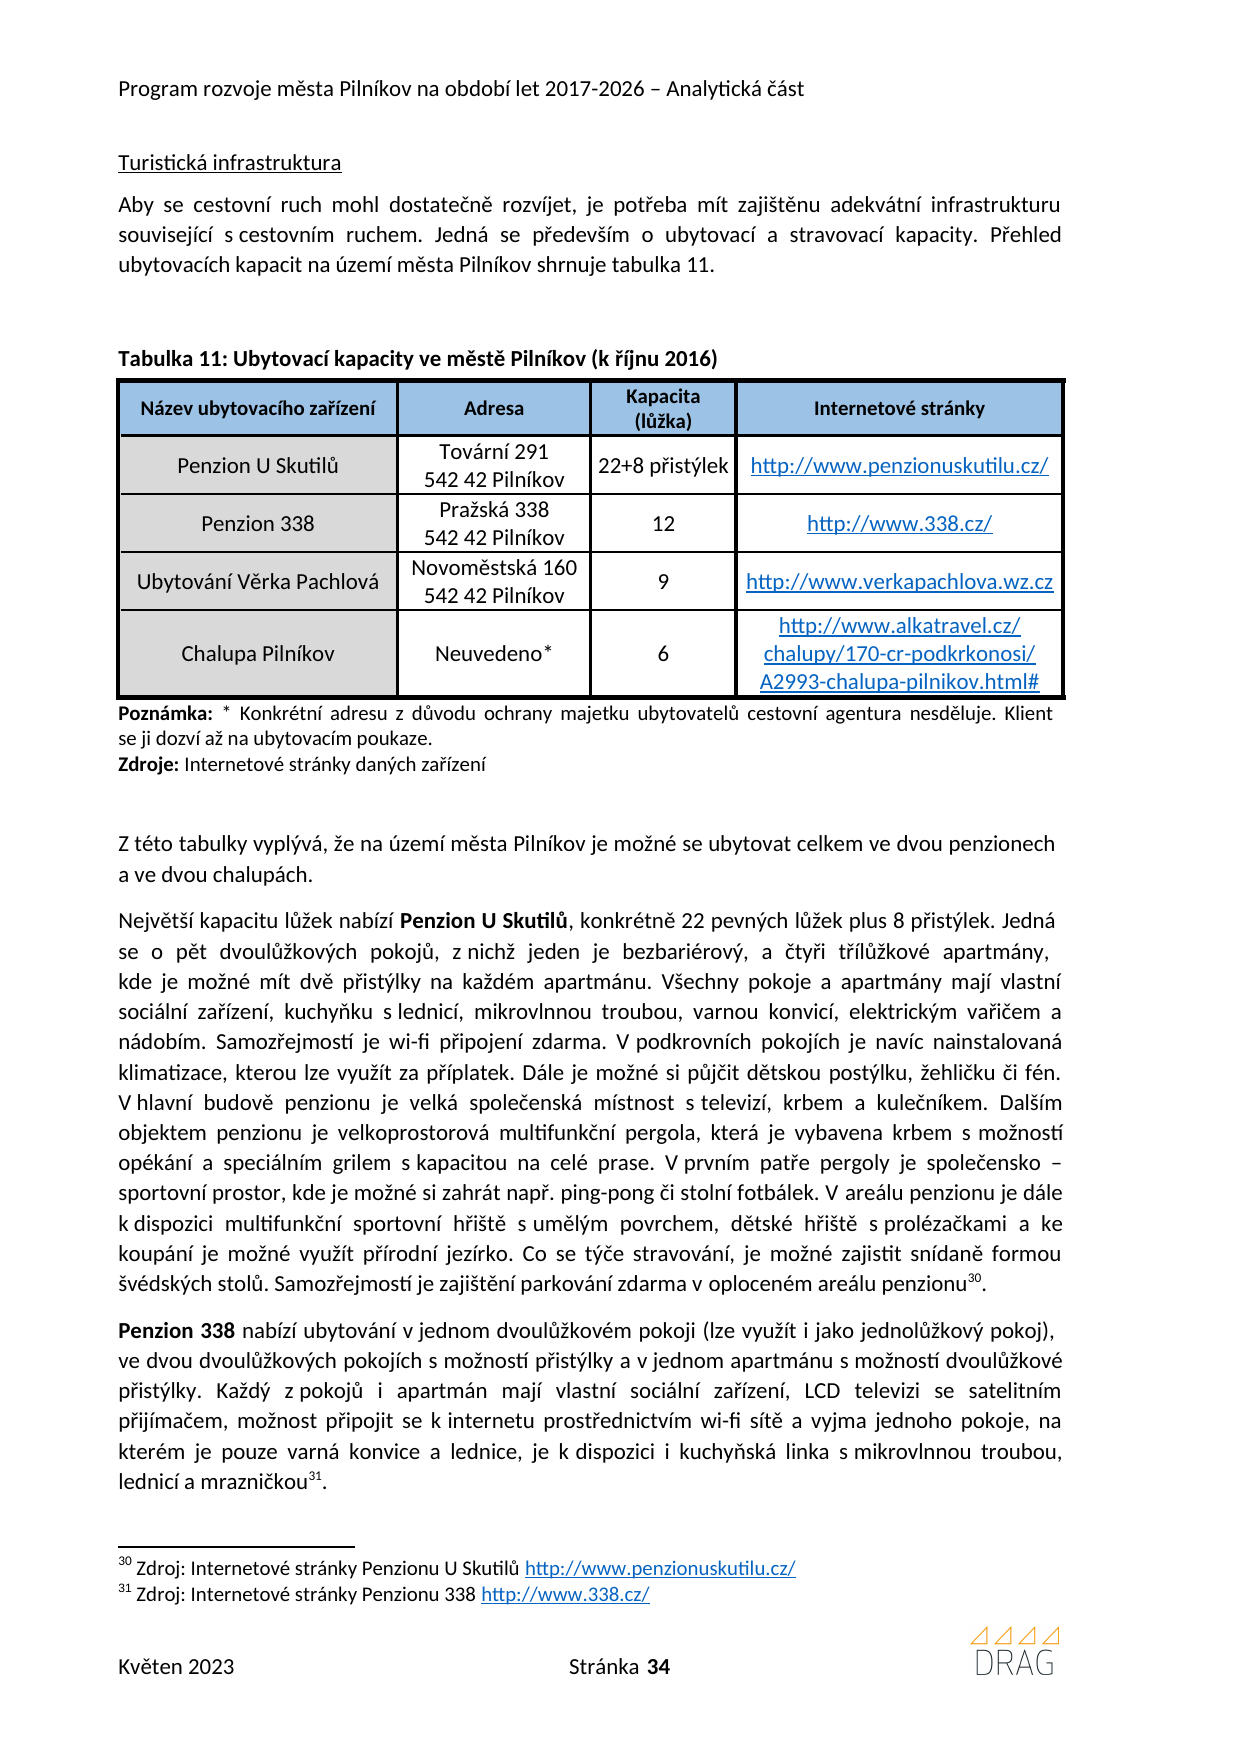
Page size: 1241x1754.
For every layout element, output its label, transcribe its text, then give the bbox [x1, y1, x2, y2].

text Poznámka: * Konkrétní adresu z důvodu ochrany majetku ubytovatelů cestovní agentura nesděluje. Klient se ji dozví až na ubytovacím poukaze. [118, 700, 1063, 751]
table_header Adresa [399, 383, 589, 434]
text Penzion 338 nabízí ubytování v jednom dvoulůžkovém pokoji (lze využít i jako jednolůžkový pokoj), ve dvou dvoulůžkových pokojích s možností přistýlky a v jednom apartmánu s možností dvoulůžkové přistýlky. Každý z pokojů i apartmán mají vlastní sociální zařízení, LCD televizi se satelitním přijímačem, možnost připojit se k internetu prostřednictvím wi-fi sítě a vyjma jednoho pokoje, na kterém je pouze varná konvice a lednice, je k dispozici i kuchyňská linka s mikrovlnnou troubou, lednicí a mrazničkou. [118, 1316, 1063, 1495]
table_header Název ubytovacího zařízení [120, 383, 396, 434]
table_cell http://www.penzionuskutilu.cz/ [738, 437, 1061, 493]
table_cell Chalupa Pilníkov [120, 610, 396, 695]
table_cell http://www.alkatravel.cz/chalupy/170-cr-podkrkonosi/A2993-chalupa-pilnikov.html# [738, 611, 1061, 695]
table_cell Neuvedeno* [399, 611, 589, 695]
text Aby se cestovní ruch mohl dostatečně rozvíjet, je potřeba mít zajištěnu adekvátní infrastrukturu související s cestovním ruchem. Jedná se především o ubytovací a stravovací kapacity. Přehled ubytovacích kapacit na území města Pilníkov shrnuje tabulka 11. [118, 190, 1063, 278]
table_cell http://www.338.cz/ [738, 495, 1061, 551]
table_cell 9 [592, 553, 734, 609]
picture [970, 1626, 1059, 1675]
table_cell Novoměstská 160 542 42 Pilníkov [399, 553, 589, 609]
text Tabulka 11: Ubytovací kapacity ve městě Pilníkov (k říjnu 2016) [118, 344, 1063, 372]
table_cell Pražská 338 542 42 Pilníkov [399, 495, 589, 551]
table_cell 6 [592, 611, 734, 695]
table_cell http://www.verkapachlova.wz.cz [738, 553, 1061, 609]
table_header Internetové stránky [738, 383, 1061, 434]
table_header Kapacita (lůžka) [592, 383, 734, 434]
table_cell Tovární 291 542 42 Pilníkov [399, 437, 589, 493]
table_cell Penzion U Skutilů [120, 435, 396, 493]
text Z této tabulky vyplývá, že na území města Pilníkov je možné se ubytovat celkem ve dvou penzionech a ve dvou chalupách. [118, 829, 1063, 888]
text Turistická infrastruktura [118, 148, 1063, 176]
table_cell Penzion 338 [120, 494, 396, 551]
text Zdroje: Internetové stránky daných zařízení [118, 751, 1063, 776]
table_cell 12 [592, 495, 734, 551]
text Největší kapacitu lůžek nabízí Penzion U Skutilů, konkrétně 22 pevných lůžek plus 8 přistýlek. Jedná se o pět dvoulůžkových pokojů, z nichž jeden je bezbariérový, a čtyři třílůžkové apartmány, kde je možné mít dvě přistýlky na každém apartmánu. Všechny pokoje a apartmány mají vlastní sociální zařízení, kuchyňku s lednicí, mikrovlnnou troubou, varnou konvicí, elektrickým vařičem a nádobím. Samozřejmostí je wi-fi připojení zdarma. V podkrovních pokojích je navíc nainstalovaná klimatizace, kterou lze využít za příplatek. Dále je možné si půjčit dětskou postýlku, žehličku či fén. V hlavní budově penzionu je velká společenská místnost s televizí, krbem a kulečníkem. Dalším objektem penzionu je velkoprostorová multifunkční pergola, která je vybavena krbem s možností opékání a speciálním grilem s kapacitou na celé prase. V prvním patře pergoly je společensko – sportovní prostor, kde je možné si zahrát např. ping-pong či stolní fotbálek. V areálu penzionu je dále k dispozici multifunkční sportovní hřiště s umělým povrchem, dětské hřiště s prolézačkami a ke koupání je možné využít přírodní jezírko. Co se týče stravování, je možné zajistit snídaně formou švédských stolů. Samozřejmostí je zajištění parkování zdarma v oploceném areálu penzionu. [118, 907, 1063, 1297]
table_cell 22+8 přistýlek [592, 437, 734, 493]
table_cell Ubytování Věrka Pachlová [120, 552, 396, 609]
